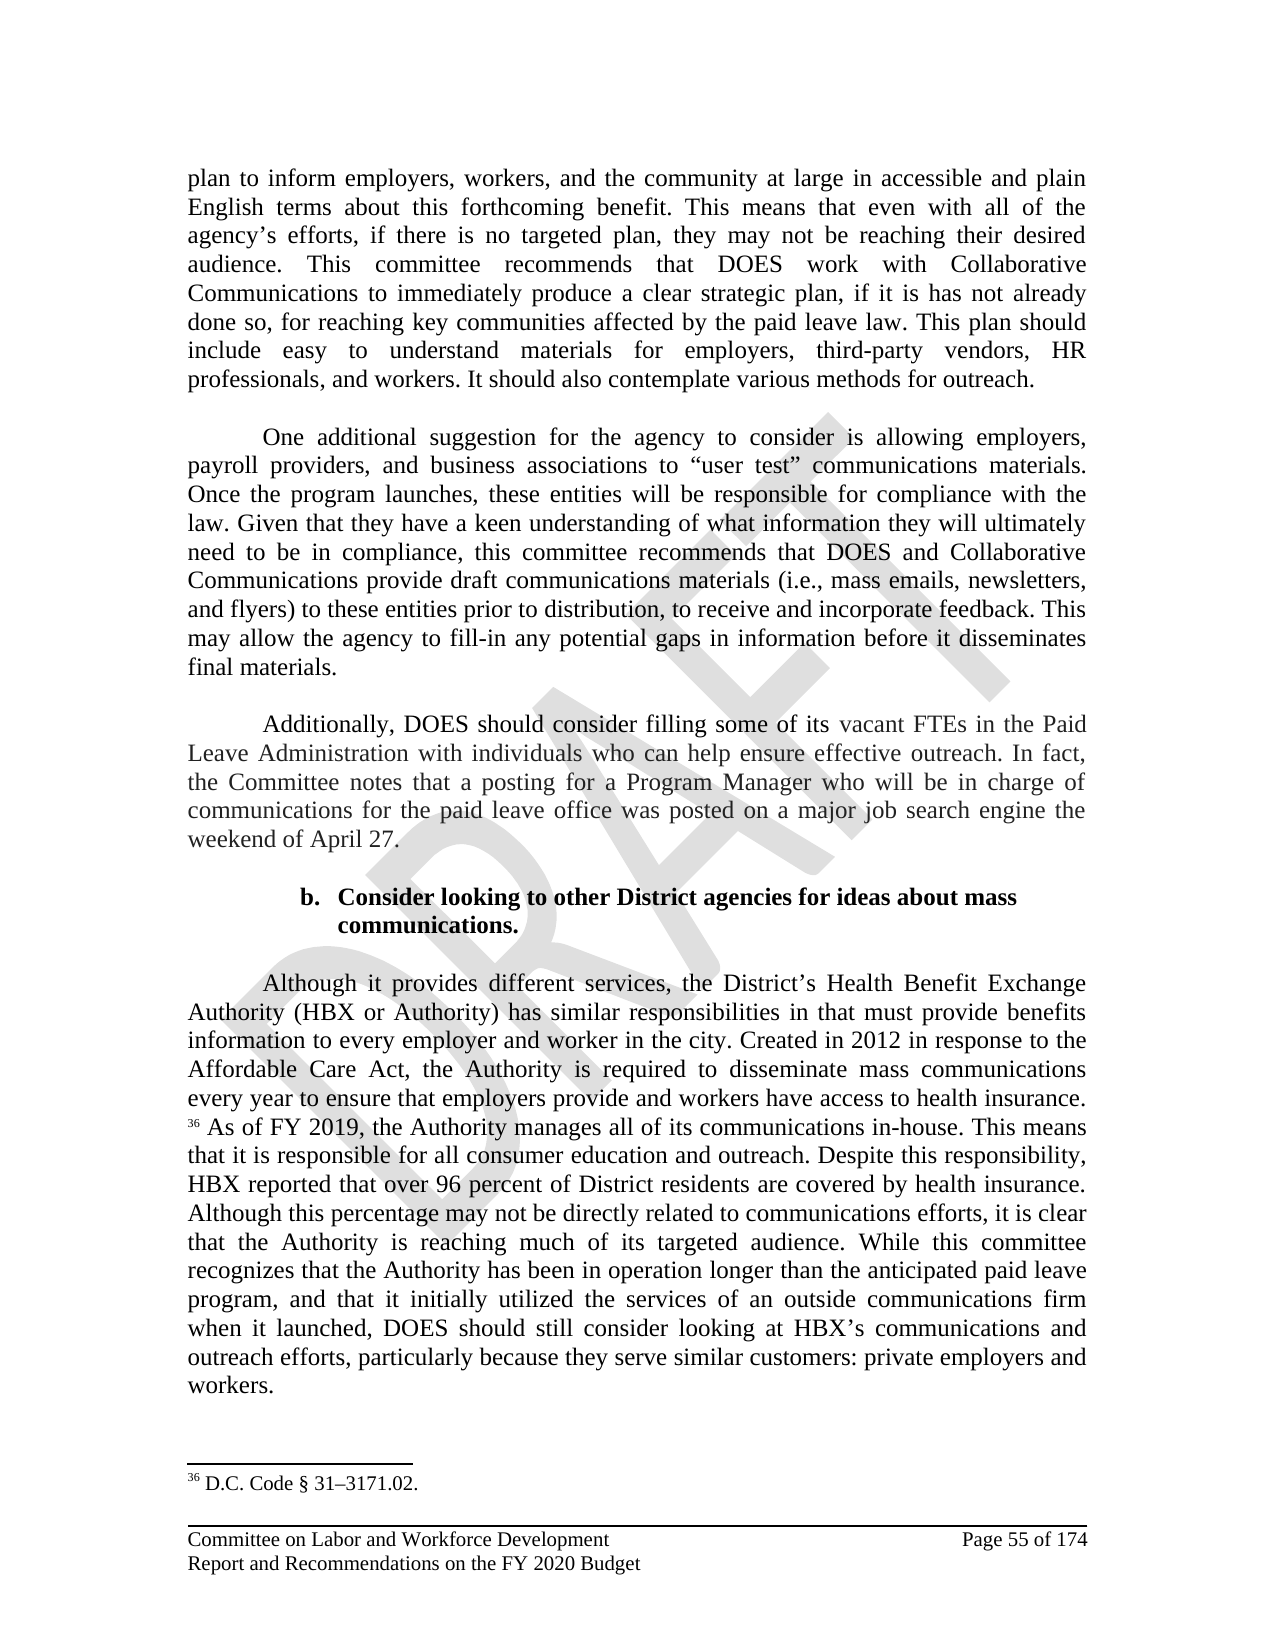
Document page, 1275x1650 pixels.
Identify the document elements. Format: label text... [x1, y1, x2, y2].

text One additional suggestion for the agency to consider is allowing employers, payroll providers, and business associations to “user test” communications materials. Once the program launches, these entities will be responsible for compliance with the law. Given that they have a keen understanding of what information they will ultimately need to be in compliance, this committee recommends that DOES and Collaborative Communications provide draft communications materials (i.e., mass emails, newsletters, and flyers) to these entities prior to distribution, to receive and incorporate feedback. This may allow the agency to fill-in any potential gaps in information before it disseminates final materials. [187, 422, 1087, 681]
text Additionally, DOES should consider filling some of its vacant FTEs in the Paid Leave Administration with individuals who can help ensure effective outreach. In fact, the Committee notes that a posting for a Program Manager who will be in charge of communications for the paid leave office was posted on a major job search engine the weekend of April 27. [187, 709, 1087, 853]
list Consider looking to other District agencies for ideas about mass communications. [300, 882, 1087, 939]
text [187, 163, 1087, 393]
text Although it provides different services, the District’s Health Benefit Exchange Authority (HBX or Authority) has similar responsibilities in that must provide benefits information to every employer and worker in the city. Created in 2012 in response to the Affordable Care Act, the Authority is required to disseminate mass communications every year to ensure that employers provide and workers have access to health insurance. As of FY 2019, the Authority manages all of its communications in-house. This means that it is responsible for all consumer education and outreach. Despite this responsibility, HBX reported that over 96 percent of District residents are covered by health insurance. Although this percentage may not be directly related to communications efforts, it is clear that the Authority is reaching much of its targeted audience. While this committee recognizes that the Authority has been in operation longer than the anticipated paid leave program, and that it initially utilized the services of an outside communications firm when it launched, DOES should still consider looking at HBX’s communications and outreach efforts, particularly because they serve similar customers: private employers and workers. [187, 968, 1087, 1399]
